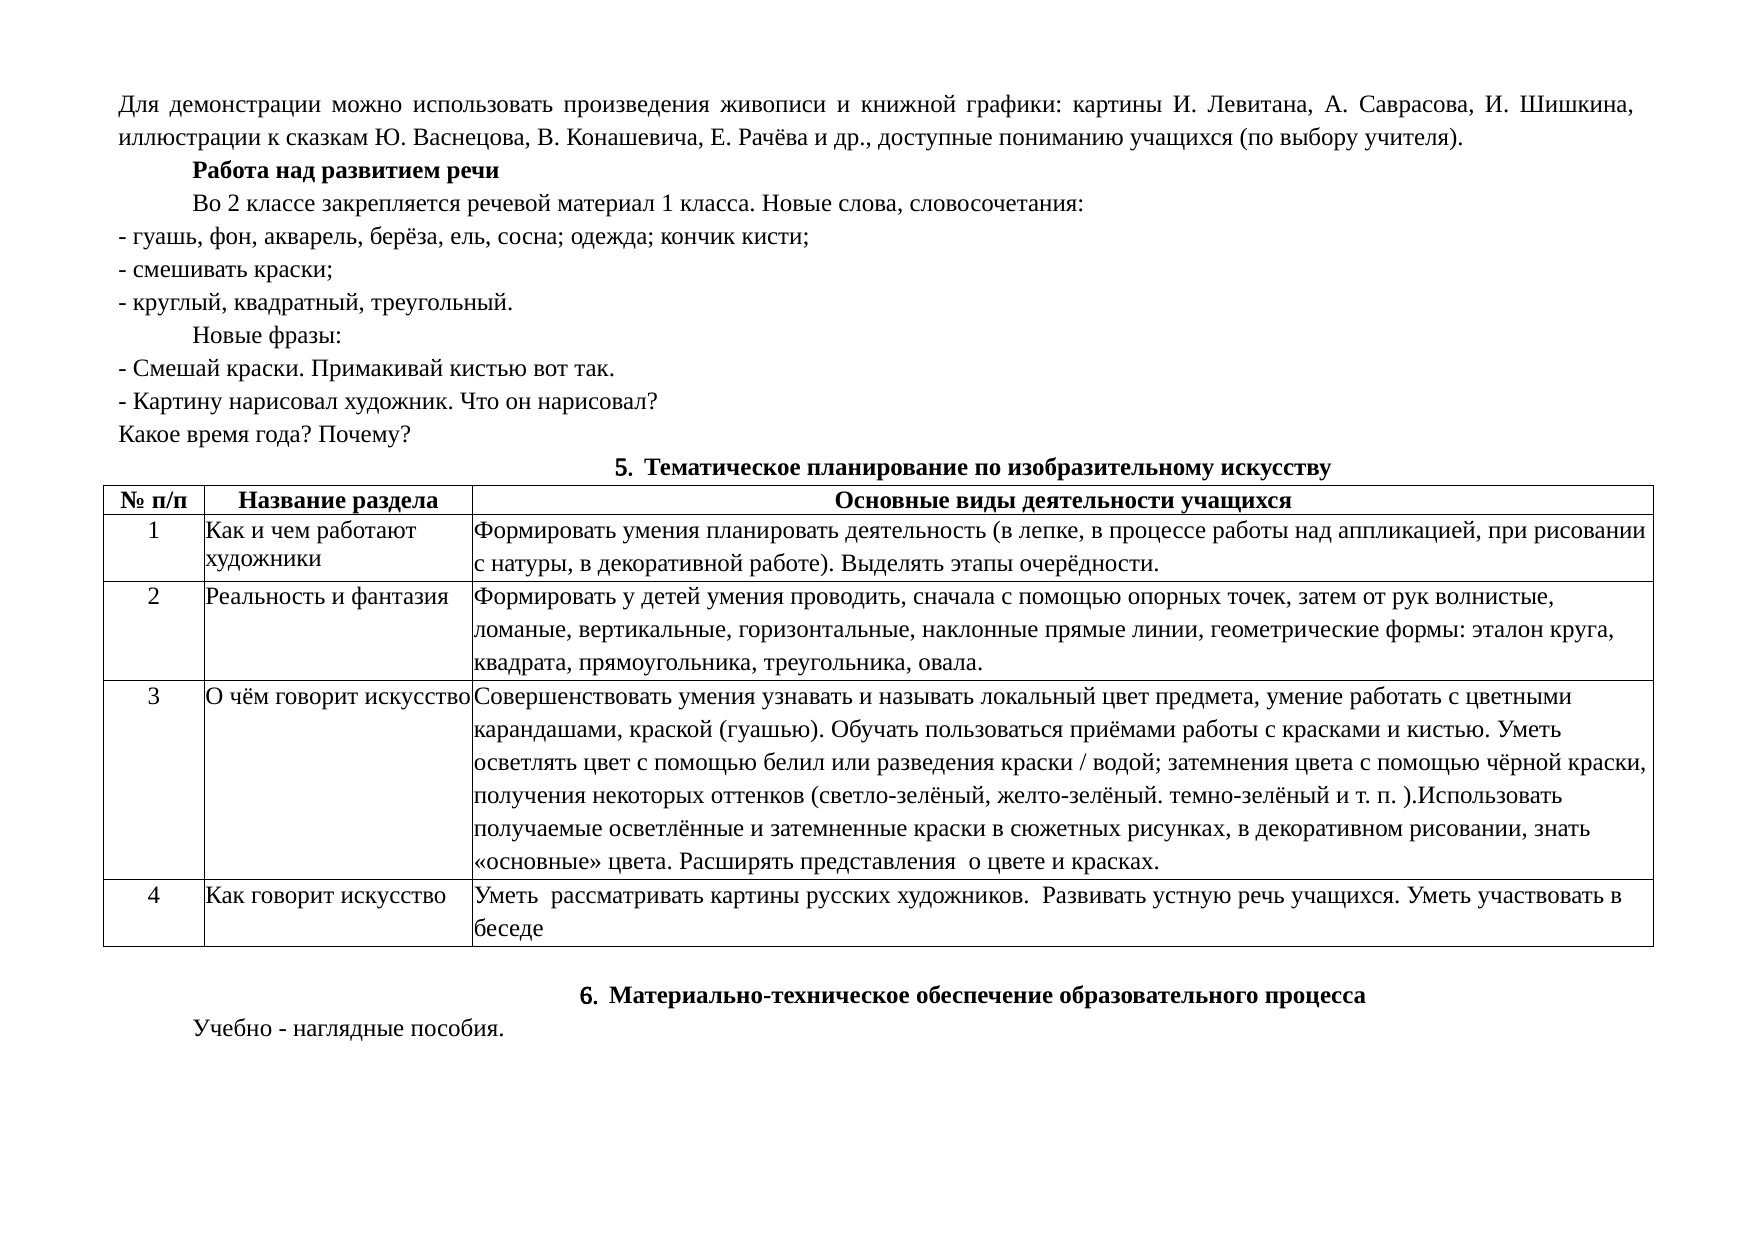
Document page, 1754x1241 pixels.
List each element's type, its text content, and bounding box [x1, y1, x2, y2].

table_cell Формировать у детей умения проводить, сначала с помощью опорных точек, затем от рук волнистые, ломаные, вертикальные, горизонтальные, наклонные прямые линии, геометрические формы: эталон круга, квадрата, прямоугольника, треугольника, овала. [473, 582, 1653, 680]
table_cell 4 [104, 880, 204, 946]
table_header Основные виды деятельности учащихся [473, 486, 1653, 514]
text - гуашь, фон, акварель, берёза, ель, сосна; одежда; кончик кисти; [118, 221, 1636, 249]
table_cell О чём говорит искусство [205, 681, 472, 879]
text Для демонстрации можно использовать произведения живописи и книжной графики: картины И. Левитана, А. Саврасова, И. Шишкина, иллюстрации к сказкам Ю. Васнецова, В. Конашевича, Е. Рачёва и др., доступные пониманию учащихся (по выбору учителя). [118, 89, 1636, 150]
text - круглый, квадратный, треугольный. [118, 287, 1636, 316]
table_cell Совершенствовать умения узнавать и называть локальный цвет предмета, умение работать с цветными карандашами, краской (гуашью). Обучать пользоваться приёмами работы с красками и кистью. Уметь осветлять цвет с помощью белил или разведения краски / водой; затемнения цвета с помощью чёрной краски, получения некоторых оттенков (светло-зелёный, желто-зелёный. темно-зелёный и т. п. ).Использовать получаемые осветлённые и затемненные краски в сюжетных рисунках, в декоративном рисовании, знать «основные» цвета. Расширять представления о цвете и красках. [473, 681, 1653, 879]
table_cell 2 [104, 582, 204, 680]
text Какое время года? Почему? [118, 419, 1636, 448]
table_cell 3 [104, 681, 204, 879]
text - Смешай краски. Примакивай кистью вот так. [118, 353, 1636, 382]
table_cell Как говорит искусство [205, 880, 472, 946]
table_cell 1 [104, 515, 204, 581]
text Во 2 классе закрепляется речевой материал 1 класса. Новые слова, словосочетания: [118, 188, 1636, 216]
text Работа над развитием речи [118, 155, 1636, 183]
text - смешивать краски; [118, 254, 1636, 282]
text Новые фразы: [118, 320, 1636, 348]
table_cell Реальность и фантазия [205, 582, 472, 680]
text Учебно - наглядные пособия. [118, 1013, 1636, 1042]
table_header № п/п [104, 486, 204, 514]
table_header Название раздела [205, 486, 472, 514]
table_cell Как и чем работают художники [205, 515, 472, 581]
table_cell Формировать умения планировать деятельность (в лепке, в процессе работы над аппликацией, при рисовании с натуры, в декоративной работе). Выделять этапы очерёдности. [473, 515, 1653, 581]
text - Картину нарисовал художник. Что он нарисовал? [118, 386, 1636, 414]
list Материально-техническое обеспечение образовательного процесса [310, 980, 1636, 1009]
list Тематическое планирование по изобразительному искусству [310, 452, 1636, 481]
table_cell Уметь рассматривать картины русских художников. Развивать устную речь учащихся. Уметь участвовать в беседе [473, 880, 1653, 946]
